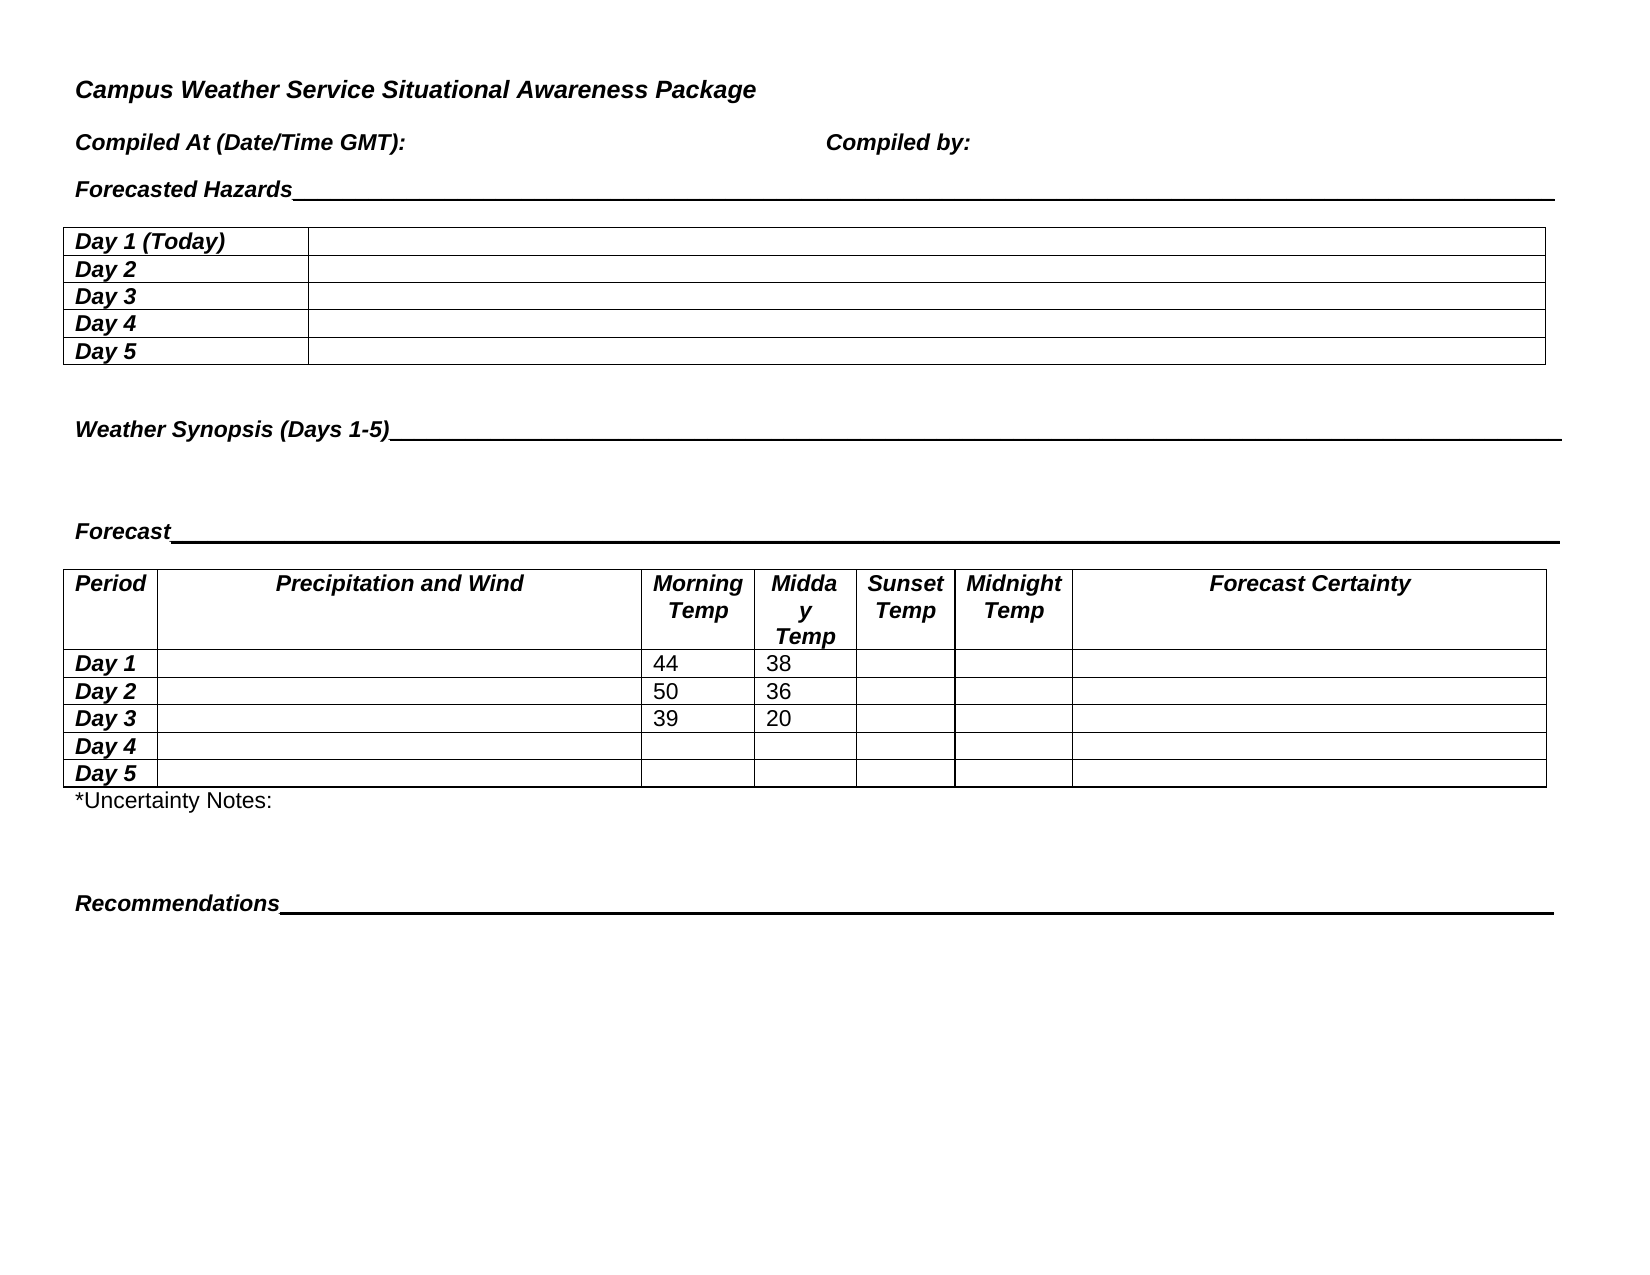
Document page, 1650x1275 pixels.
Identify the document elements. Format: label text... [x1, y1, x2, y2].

table_cell Day 5 [64, 338, 308, 364]
table_cell [158, 760, 641, 786]
table_cell [956, 705, 1072, 732]
table_cell [642, 760, 754, 786]
table_header Day 1 (Today) [64, 228, 308, 254]
text Forecast_____________________________________________________________________________________________________________ [75, 518, 1575, 544]
text *Uncertainty Notes: [75, 787, 1575, 814]
table_cell [857, 733, 954, 759]
table_cell [158, 733, 641, 759]
table_cell [158, 678, 641, 704]
table_header Morning Temp [642, 570, 754, 649]
text Forecasted Hazards___________________________________________________________________________________________________ [75, 176, 1575, 202]
table_cell Day 1 [64, 650, 157, 677]
table_cell [309, 338, 1545, 364]
table_cell 20 [755, 705, 856, 732]
table_cell [755, 733, 856, 759]
table_cell [1073, 650, 1546, 677]
table_cell [857, 678, 954, 704]
table_cell [857, 760, 954, 786]
table_cell Day 4 [64, 310, 308, 337]
text Compiled At (Date/Time GMT): Compiled by: [75, 129, 1575, 155]
table_cell [309, 310, 1545, 337]
table_cell [1073, 733, 1546, 759]
table_cell [309, 283, 1545, 309]
table_cell Day 2 [64, 256, 308, 282]
table_cell [158, 650, 641, 677]
table_cell [956, 760, 1072, 786]
table_cell [642, 733, 754, 759]
table_cell [857, 650, 954, 677]
table_cell [158, 705, 641, 732]
text Weather Synopsis (Days 1-5)____________________________________________________________________________________________ [75, 416, 1575, 442]
table_header Precipitation and Wind [158, 570, 641, 649]
table_cell 44 [642, 650, 754, 677]
text Recommendations____________________________________________________________________________________________________ [75, 889, 1575, 916]
table_cell [1073, 705, 1546, 732]
table_cell [956, 733, 1072, 759]
table_cell Day 2 [64, 678, 157, 704]
table_cell Day 4 [64, 733, 157, 759]
table_header Period [64, 570, 157, 649]
text Campus Weather Service Situational Awareness Package [75, 75, 1575, 104]
table_cell [755, 760, 856, 786]
table_cell Day 3 [64, 705, 157, 732]
table_cell 39 [642, 705, 754, 732]
table_cell [956, 678, 1072, 704]
table_cell [309, 256, 1545, 282]
table_cell 36 [755, 678, 856, 704]
table_header [309, 228, 1545, 254]
table_cell [1073, 760, 1546, 786]
table_cell Day 5 [64, 760, 157, 786]
table_cell 38 [755, 650, 856, 677]
table_cell [956, 650, 1072, 677]
table_header Midnight Temp [956, 570, 1072, 649]
table_cell 50 [642, 678, 754, 704]
table_cell [1073, 678, 1546, 704]
table_header Midday Temp [755, 570, 856, 649]
table_cell [857, 705, 954, 732]
table_header Sunset Temp [857, 570, 954, 649]
table_cell Day 3 [64, 283, 308, 309]
table_header Forecast Certainty [1073, 570, 1546, 649]
